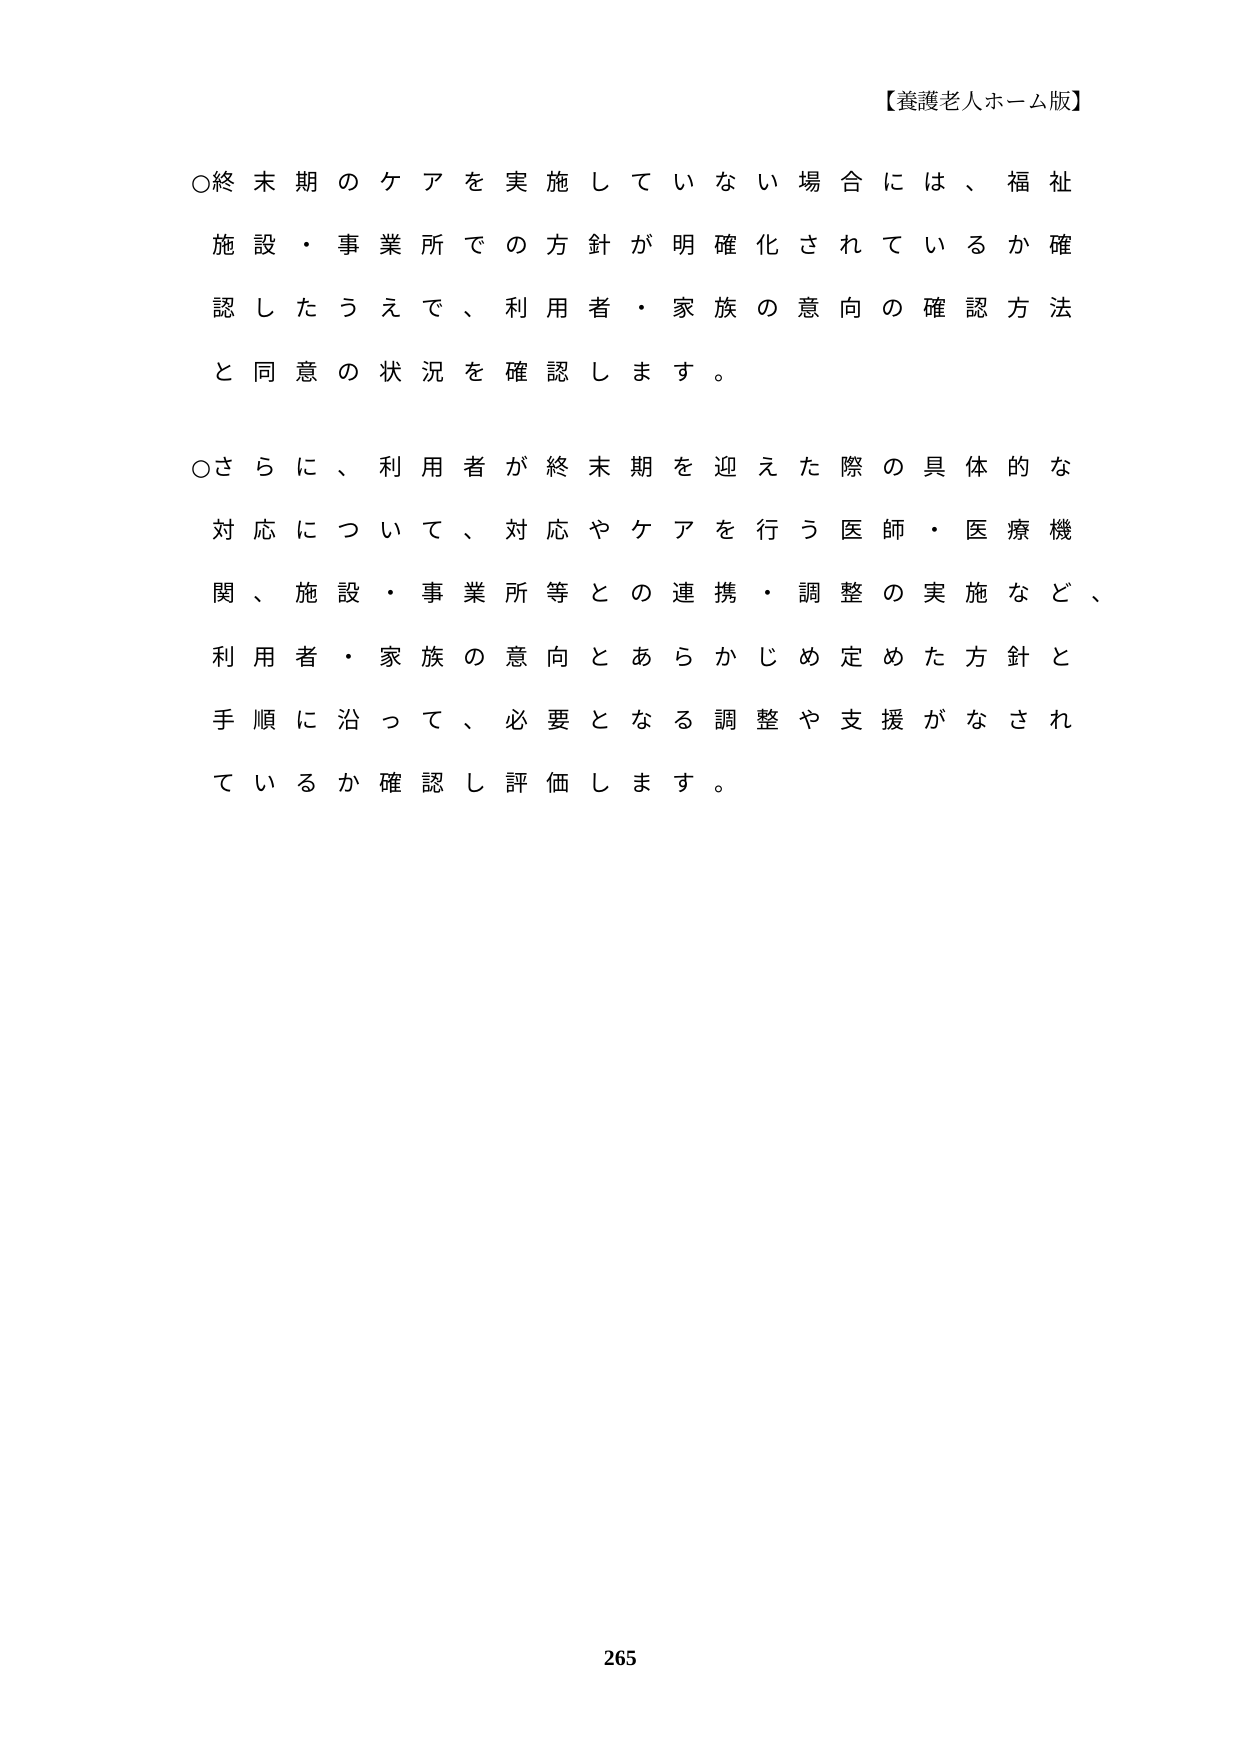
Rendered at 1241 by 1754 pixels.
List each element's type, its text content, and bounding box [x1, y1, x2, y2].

text ○さらに、利用者が終末期を迎えた際の具体的な対応について、対応やケアを行う医師・医療機関、施設・事業所等との連携・調整の実施など、利用者・家族の意向とあらかじめ定めた方針と手順に沿って、必要となる調整や支援がなされているか確認し評価します。 [170, 434, 1091, 814]
text ○終末期のケアを実施していない場合には、福祉施設・事業所での方針が明確化されているか確認したうえで、利用者・家族の意向の確認方法と同意の状況を確認します。 [170, 149, 1091, 402]
